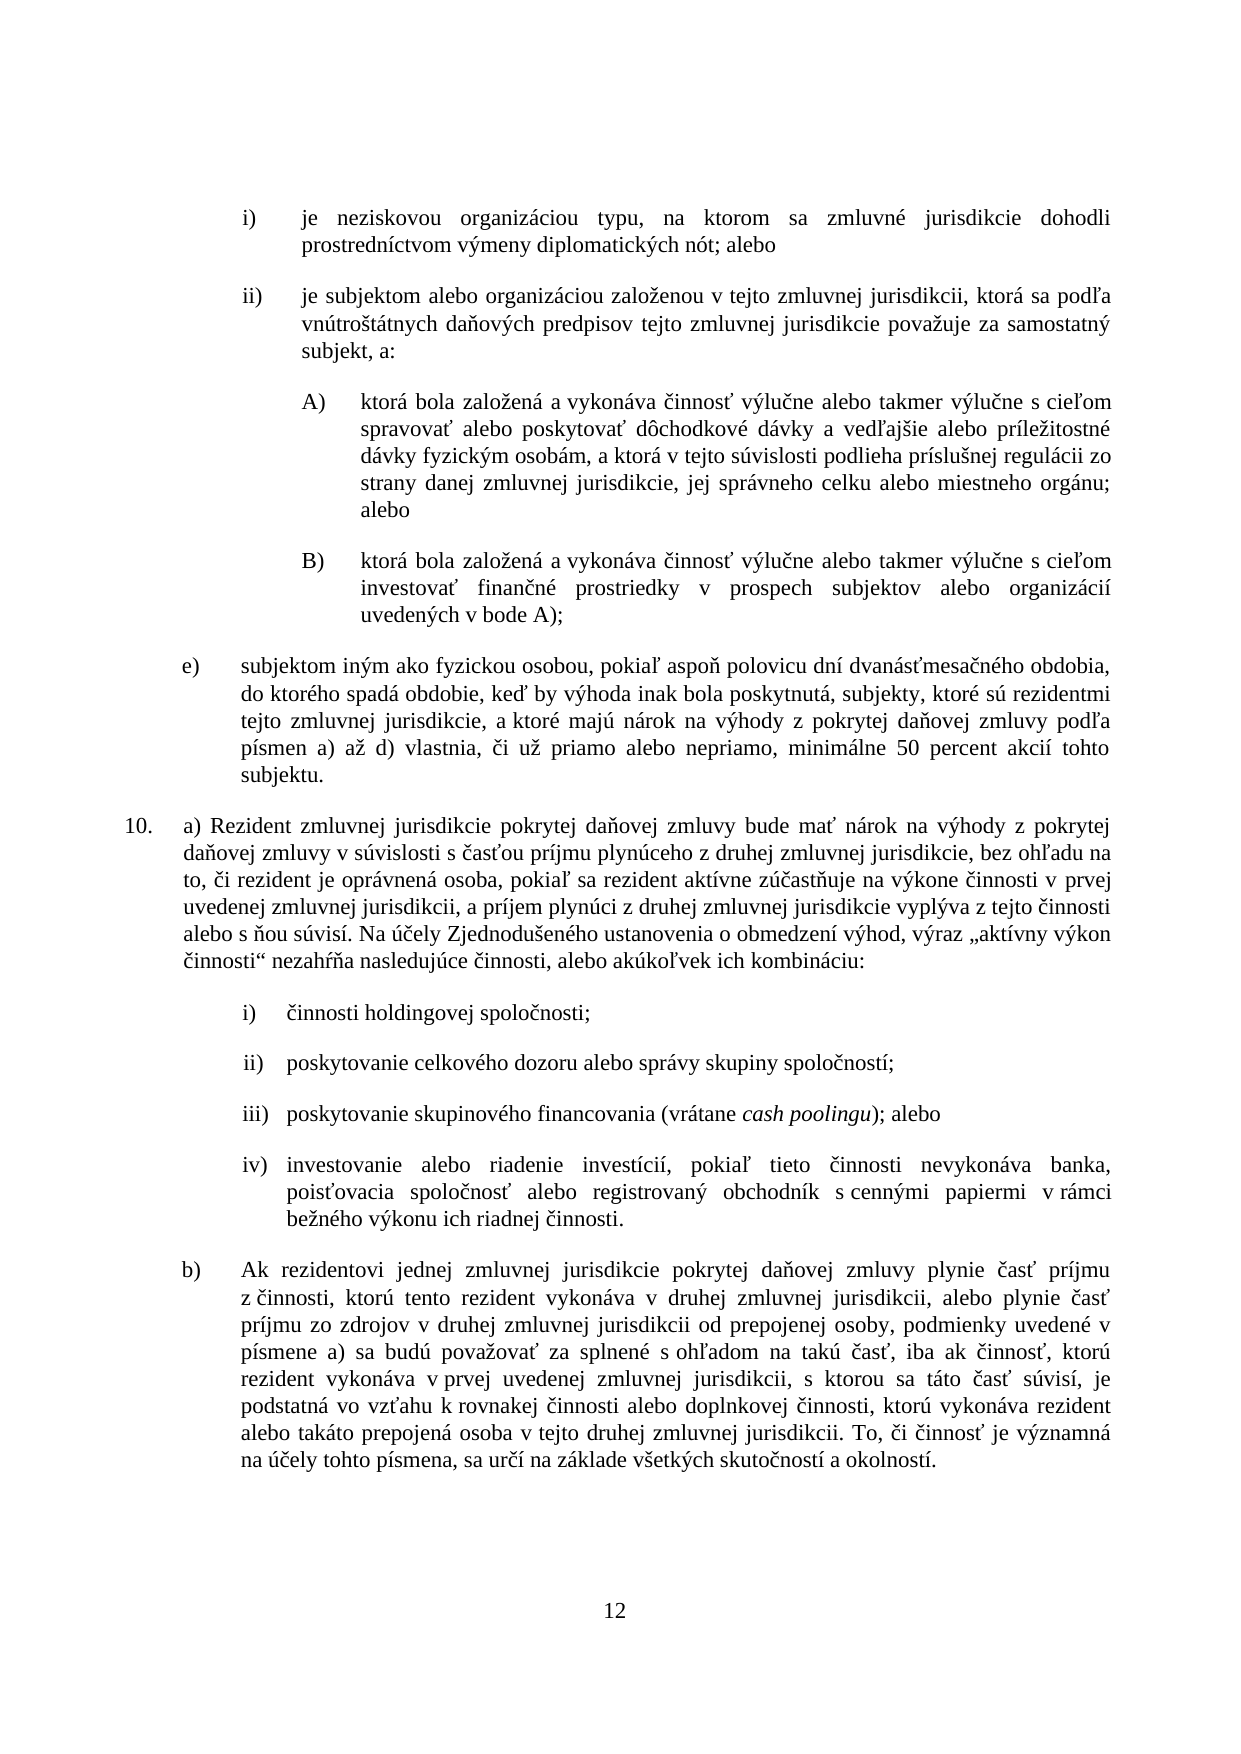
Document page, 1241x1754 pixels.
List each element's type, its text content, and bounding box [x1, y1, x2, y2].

text iii) poskytovanie skupinového financovania (vrátane cash poolingu); alebo [242, 1100, 969, 1127]
list je subjektom alebo organizáciou založenou v tejto zmluvnej jurisdikcii, ktorá sa podľa vnútroštátnych daňových predpisov tejto zmluvnej jurisdikcie považuje za samostatný subjekt, a: [242, 282, 1112, 363]
list ktorá bola založená a vykonáva činnosť výlučne alebo takmer výlučne s cieľom investovať finančné prostriedky v prospech subjektov alebo organizácií uvedených v bode A); [301, 547, 1112, 628]
list ktorá bola založená a vykonáva činnosť výlučne alebo takmer výlučne s cieľom spravovať alebo poskytovať dôchodkové dávky a vedľajšie alebo príležitostné dávky fyzickým osobám, a ktorá v tejto súvislosti podlieha príslušnej regulácii zo strany danej zmluvnej jurisdikcie, jej správneho celku alebo miestneho orgánu; alebo [301, 388, 1112, 522]
list a) Rezident zmluvnej jurisdikcie pokrytej daňovej zmluvy bude mať nárok na výhody z pokrytej daňovej zmluvy v súvislosti s časťou príjmu plynúceho z druhej zmluvnej jurisdikcie, bez ohľadu na to, či rezident je oprávnená osoba, pokiaľ sa rezident aktívne zúčastňuje na výkone činnosti v prvej uvedenej zmluvnej jurisdikcii, a príjem plynúci z druhej zmluvnej jurisdikcie vyplýva z tejto činnosti alebo s ňou súvisí. Na účely Zjednodušeného ustanovenia o obmedzení výhod, výraz „aktívny výkon činnosti“ nezahŕňa nasledujúce činnosti, alebo akúkoľvek ich kombináciu: [124, 812, 1112, 974]
text iv) investovanie alebo riadenie investícií, pokiaľ tieto činnosti nevykonáva banka, poisťovacia spoločnosť alebo registrovaný obchodník s cennými papiermi v rámci bežného výkonu ich riadnej činnosti. [242, 1151, 1112, 1232]
text i) činnosti holdingovej spoločnosti; ii) poskytovanie celkového dozoru alebo správy skupiny spoločností; [242, 999, 969, 1076]
list je neziskovou organizáciou typu, na ktorom sa zmluvné jurisdikcie dohodli prostredníctvom výmeny diplomatických nót; alebo [242, 204, 1112, 258]
list Ak rezidentovi jednej zmluvnej jurisdikcie pokrytej daňovej zmluvy plynie časť príjmu z činnosti, ktorú tento rezident vykonáva v druhej zmluvnej jurisdikcii, alebo plynie časť príjmu zo zdrojov v druhej zmluvnej jurisdikcii od prepojenej osoby, podmienky uvedené v písmene a) sa budú považovať za splnené s ohľadom na takú časť, iba ak činnosť, ktorú rezident vykonáva v prvej uvedenej zmluvnej jurisdikcii, s ktorou sa táto časť súvisí, je podstatná vo vzťahu k rovnakej činnosti alebo doplnkovej činnosti, ktorú vykonáva rezident alebo takáto prepojená osoba v tejto druhej zmluvnej jurisdikcii. To, či činnosť je významná na účely tohto písmena, sa určí na základe všetkých skutočností a okolností. [182, 1256, 1112, 1472]
list subjektom iným ako fyzickou osobou, pokiaľ aspoň polovicu dní dvanásťmesačného obdobia, do ktorého spadá obdobie, keď by výhoda inak bola poskytnutá, subjekty, ktoré sú rezidentmi tejto zmluvnej jurisdikcie, a ktoré majú nárok na výhody z pokrytej daňovej zmluvy podľa písmen a) až d) vlastnia, či už priamo alebo nepriamo, minimálne 50 percent akcií tohto subjektu. [182, 653, 1112, 787]
